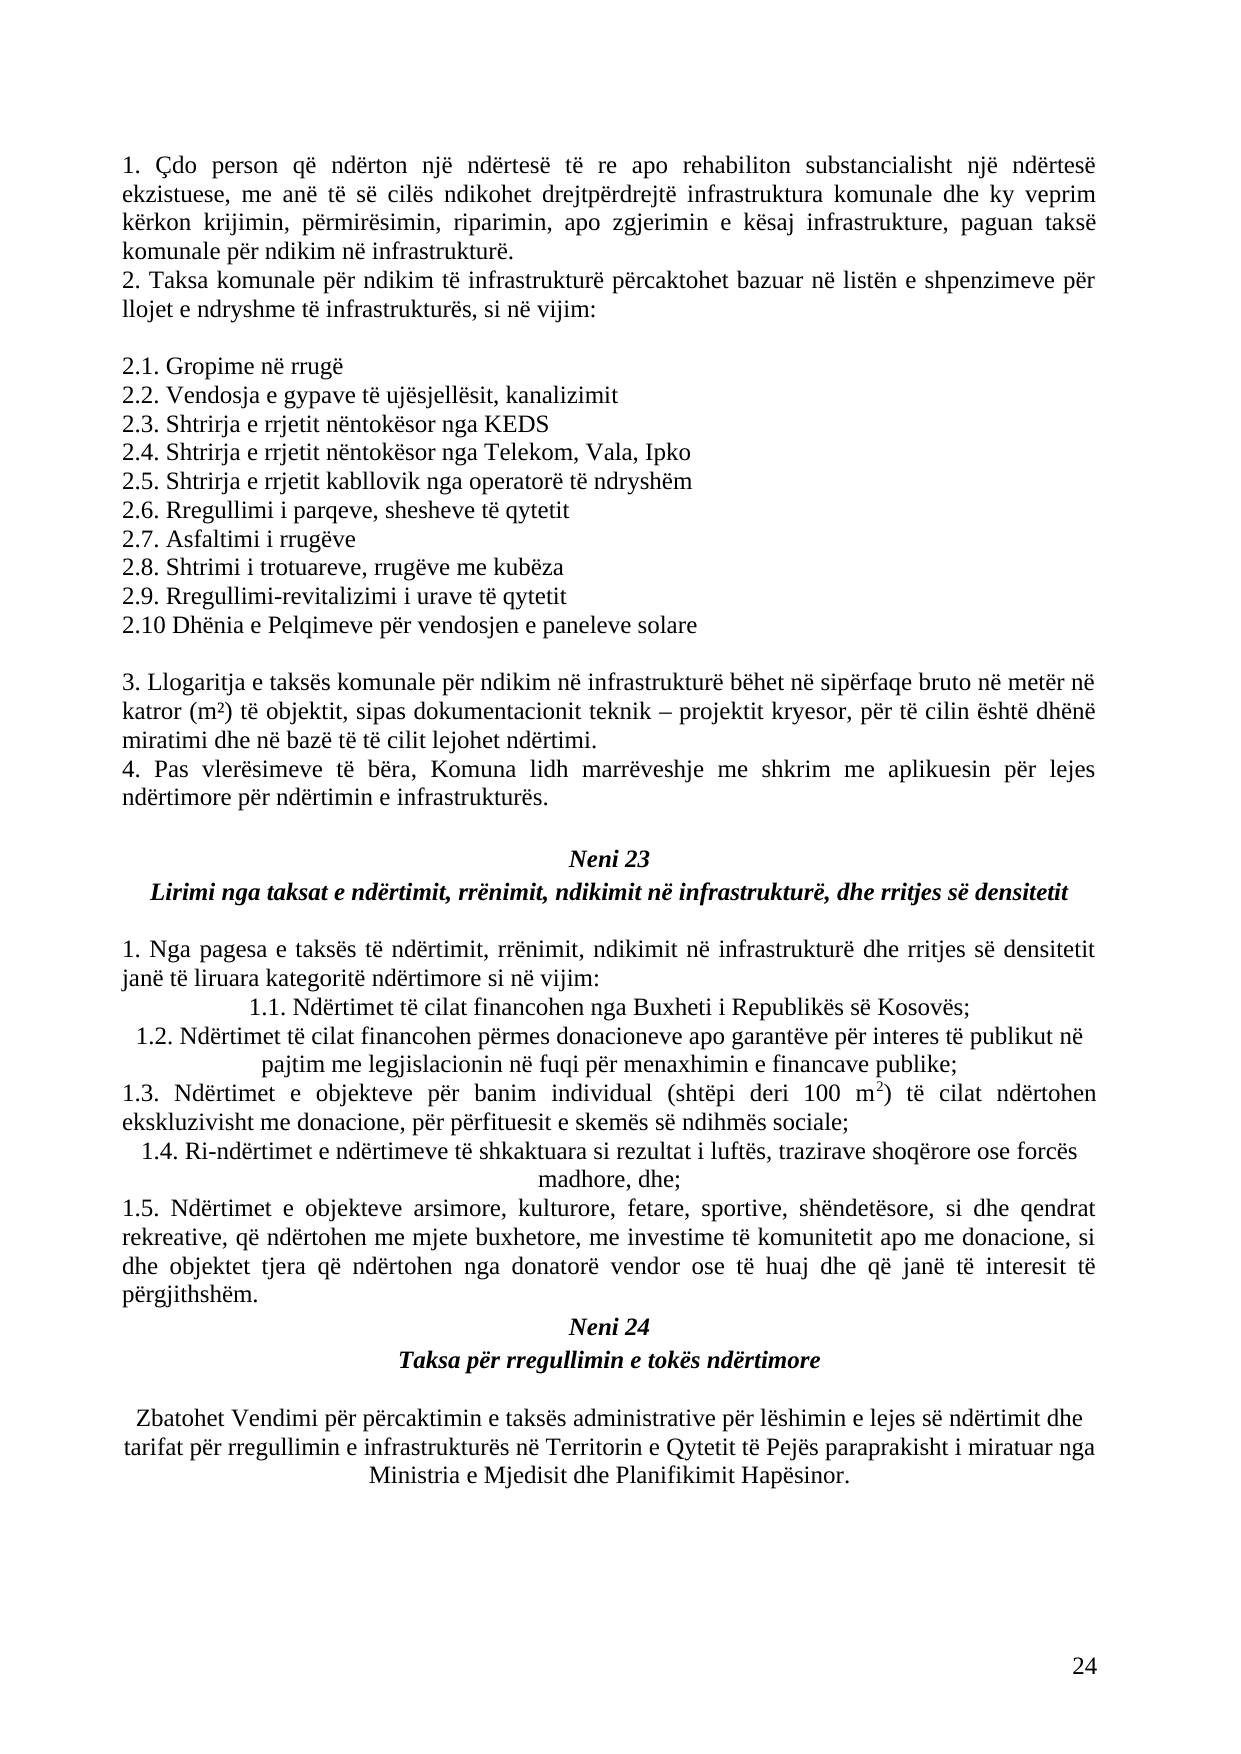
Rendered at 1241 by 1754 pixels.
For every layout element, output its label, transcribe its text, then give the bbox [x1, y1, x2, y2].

text 2.1. Gropime në rrugë [122, 351, 1097, 380]
text Neni 24 [122, 1312, 1097, 1341]
text 1.1. Ndërtimet të cilat financohen nga Buxheti i Republikës së Kosovës; [122, 992, 1097, 1021]
text 1.3. Ndërtimet e objekteve për banim individual (shtëpi deri 100 m2) të cilat ndërtohen ekskluzivisht me donacione, për përfituesit e skemës së ndihmës sociale; [122, 1078, 1097, 1136]
text 2.5. Shtrirja e rrjetit kabllovik nga operatorë të ndryshëm [122, 466, 1097, 495]
text 2.2. Vendosja e gypave të ujësjellësit, kanalizimit [122, 380, 1097, 409]
text 2.7. Asfaltimi i rrugëve [122, 524, 1097, 552]
text 2.4. Shtrirja e rrjetit nëntokësor nga Telekom, Vala, Ipko [122, 437, 1097, 466]
text Lirimi nga taksat e ndërtimit, rrënimit, ndikimit në infrastrukturë, dhe rritjes së densitetit [122, 877, 1097, 906]
text 1. Çdo person që ndërton një ndërtesë të re apo rehabiliton substancialisht një ndërtesë ekzistuese, me anë të së cilës ndikohet drejtpërdrejtë infrastruktura komunale dhe ky veprim kërkon krijimin, përmirësimin, riparimin, apo zgjerimin e kësaj infrastrukture, paguan taksë komunale për ndikim në infrastrukturë. [122, 150, 1097, 265]
text 1.4. Ri-ndërtimet e ndërtimeve të shkaktuara si rezultat i luftës, trazirave shoqërore ose forcës madhore, dhe; [122, 1136, 1097, 1193]
text 2.8. Shtrimi i trotuareve, rrugëve me kubëza [122, 552, 1097, 581]
text 2. Taksa komunale për ndikim të infrastrukturë përcaktohet bazuar në listën e shpenzimeve për llojet e ndryshme të infrastrukturës, si në vijim: [122, 265, 1097, 322]
text 2.6. Rregullimi i parqeve, shesheve të qytetit [122, 495, 1097, 524]
text 2.9. Rregullimi-revitalizimi i urave të qytetit [122, 581, 1097, 610]
text Zbatohet Vendimi për përcaktimin e taksës administrative për lëshimin e lejes së ndërtimit dhe tarifat për rregullimin e infrastrukturës në Territorin e Qytetit të Pejës paraprakisht i miratuar nga Ministria e Mjedisit dhe Planifikimit Hapësinor. [122, 1403, 1097, 1489]
text 2.3. Shtrirja e rrjetit nëntokësor nga KEDS [122, 409, 1097, 437]
text 1. Nga pagesa e taksës të ndërtimit, rrënimit, ndikimit në infrastrukturë dhe rritjes së densitetit janë të liruara kategoritë ndërtimore si në vijim: [122, 934, 1097, 992]
text 3. Llogaritja e taksës komunale për ndikim në infrastrukturë bëhet në sipërfaqe bruto në metër në katror (m²) të objektit, sipas dokumentacionit teknik – projektit kryesor, për të cilin është dhënë miratimi dhe në bazë të të cilit lejohet ndërtimi. [122, 667, 1097, 754]
text 1.2. Ndërtimet të cilat financohen përmes donacioneve apo garantëve për interes të publikut në pajtim me legjislacionin në fuqi për menaxhimin e financave publike; [122, 1021, 1097, 1078]
text Neni 23 [122, 844, 1097, 873]
text Taksa për rregullimin e tokës ndërtimore [122, 1345, 1097, 1374]
text 1.5. Ndërtimet e objekteve arsimore, kulturore, fetare, sportive, shëndetësore, si dhe qendrat rekreative, që ndërtohen me mjete buxhetore, me investime të komunitetit apo me donacione, si dhe objektet tjera që ndërtohen nga donatorë vendor ose të huaj dhe që janë të interesit të përgjithshëm. [122, 1193, 1097, 1308]
text 2.10 Dhënia e Pelqimeve për vendosjen e paneleve solare [122, 610, 1097, 639]
text 4. Pas vlerësimeve të bëra, Komuna lidh marrëveshje me shkrim me aplikuesin për lejes ndërtimore për ndërtimin e infrastrukturës. [122, 754, 1097, 811]
